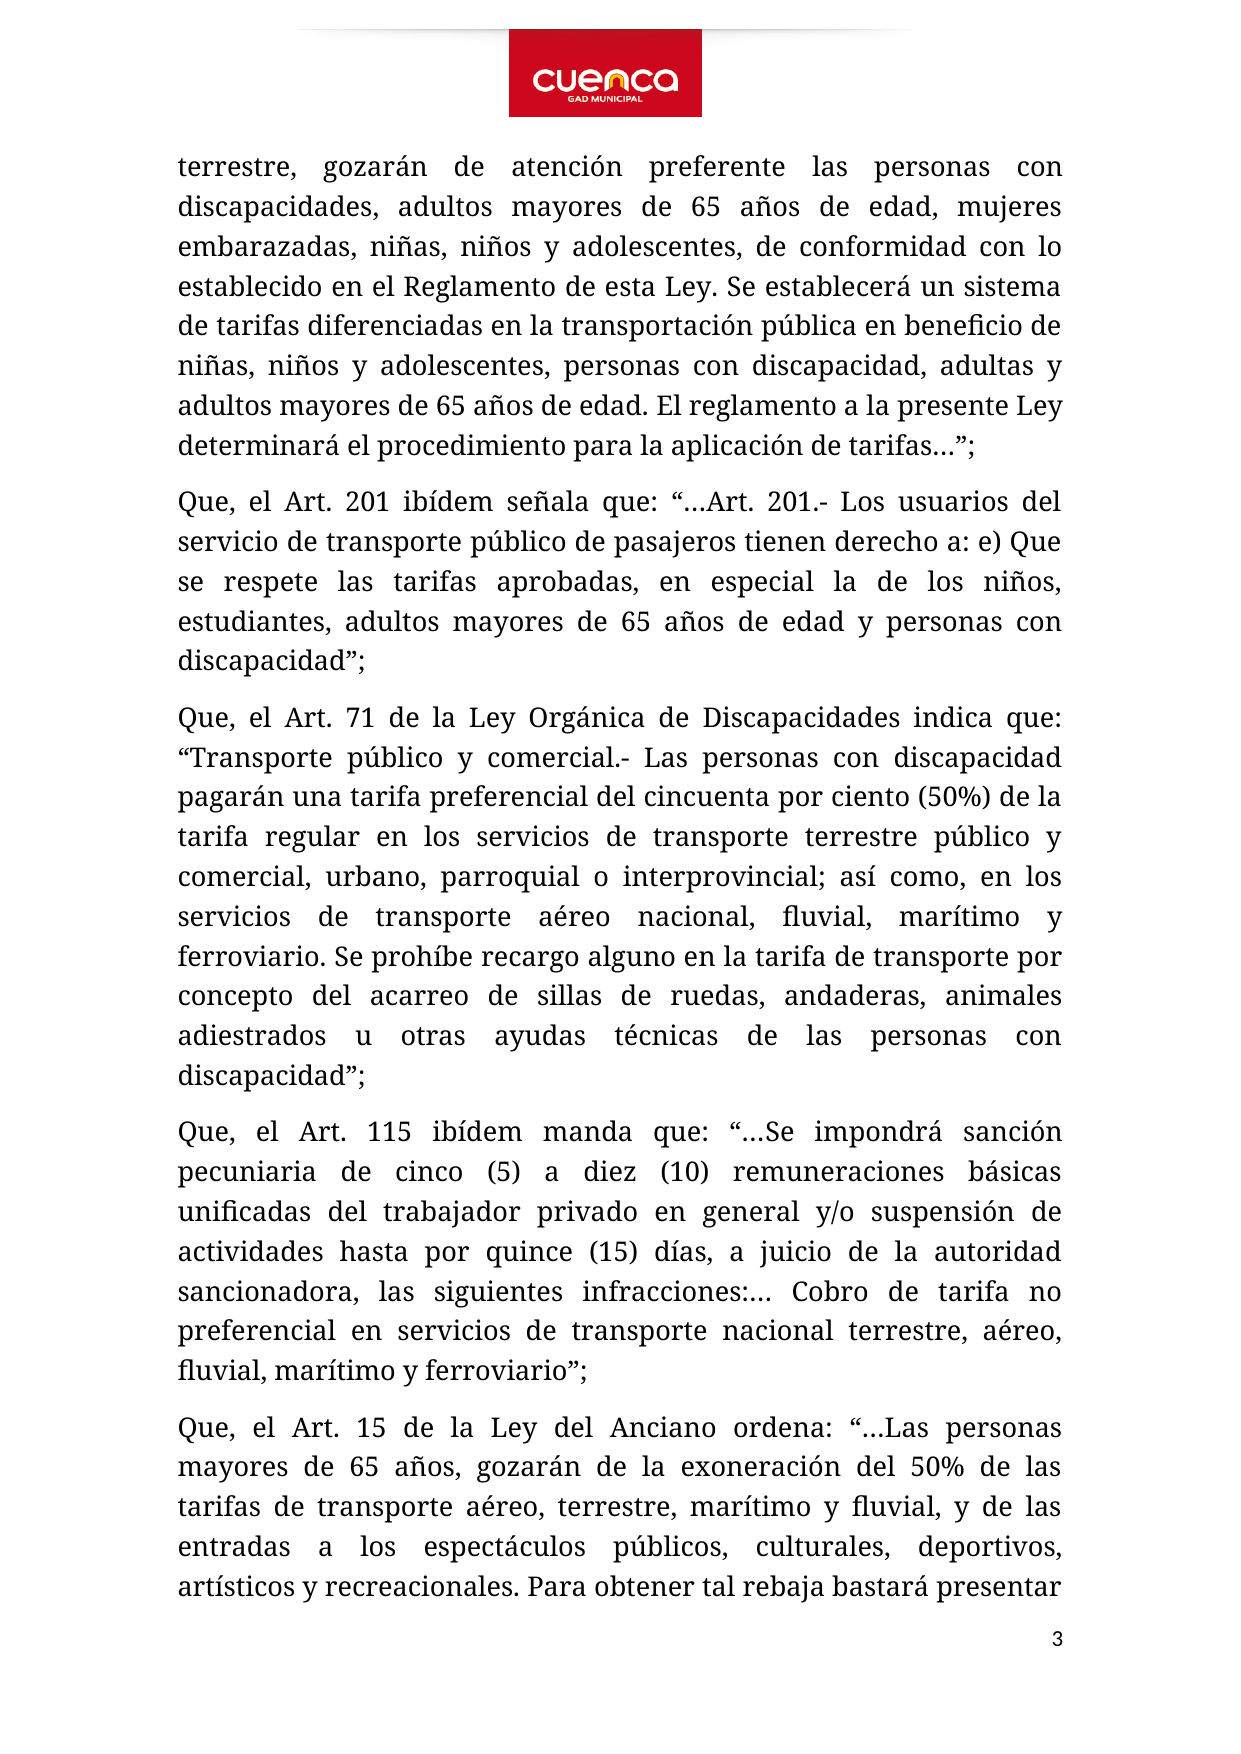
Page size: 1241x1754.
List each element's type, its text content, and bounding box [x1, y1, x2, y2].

text Que, el Art. 115 ibídem manda que: “…Se impondrá sanción pecuniaria de cinco (5) a diez (10) remuneraciones básicas unificadas del trabajador privado en general y/o suspensión de actividades hasta por quince (15) días, a juicio de la autoridad sancionadora, las siguientes infracciones:… Cobro de tarifa no preferencial en servicios de transporte nacional terrestre, aéreo, fluvial, marítimo y ferroviario”; [177, 1113, 1063, 1388]
text Que, el Art. 71 de la Ley Orgánica de Discapacidades indica que: “Transporte público y comercial.- Las personas con discapacidad pagarán una tarifa preferencial del cincuenta por ciento (50%) de la tarifa regular en los servicios de transporte terrestre público y comercial, urbano, parroquial o interprovincial; así como, en los servicios de transporte aéreo nacional, fluvial, marítimo y ferroviario. Se prohíbe recargo alguno en la tarifa de transporte por concepto del acarreo de sillas de ruedas, andaderas, animales adiestrados u otras ayudas técnicas de las personas con discapacidad”; [177, 698, 1063, 1093]
picture [177, 29, 1033, 117]
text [177, 148, 1063, 463]
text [177, 1408, 1063, 1604]
text Que, el Art. 201 ibídem señala que: “…Art. 201.- Los usuarios del servicio de transporte público de pasajeros tienen derecho a: e) Que se respete las tarifas aprobadas, en especial la de los niños, estudiantes, adultos mayores de 65 años de edad y personas con discapacidad”; [177, 483, 1063, 679]
